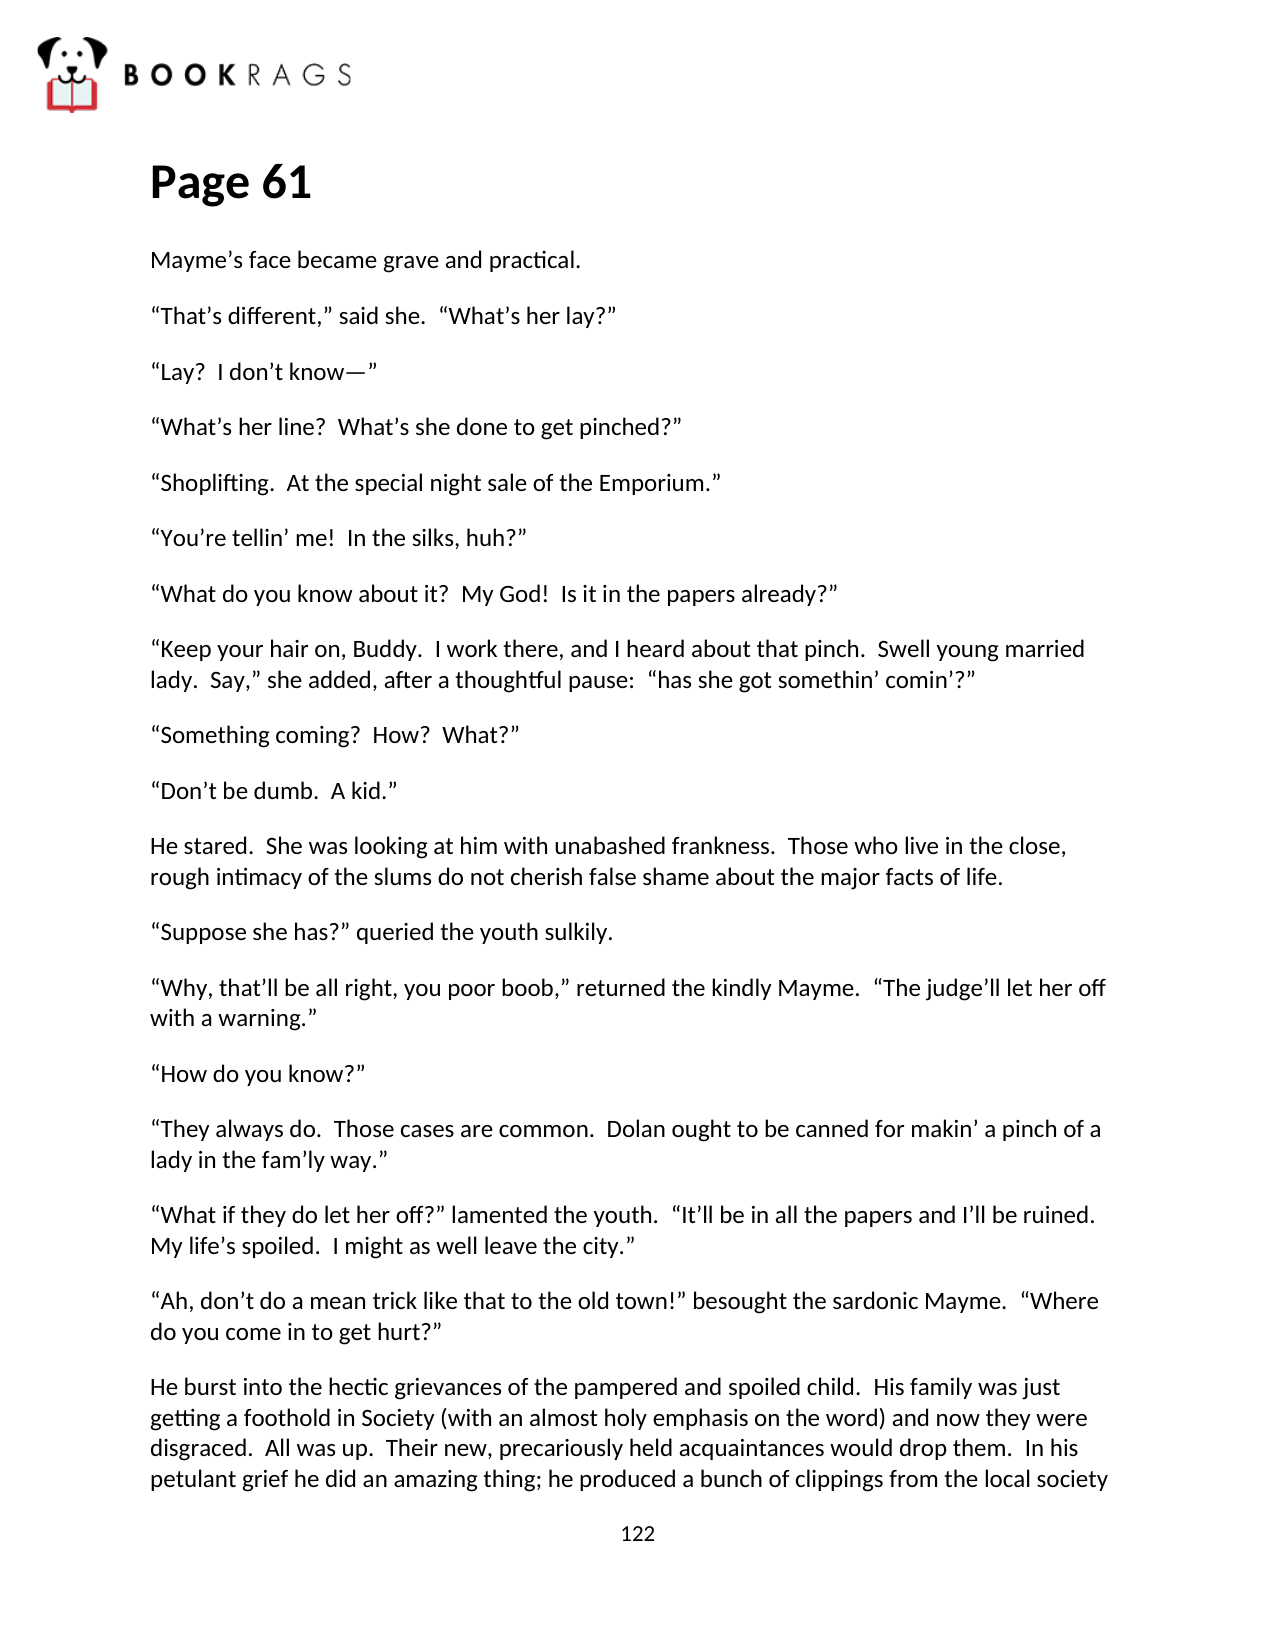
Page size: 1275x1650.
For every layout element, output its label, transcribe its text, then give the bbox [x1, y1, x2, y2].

text He stared. She was looking at him with unabashed frankness. Those who live in the close, rough intimacy of the slums do not cherish false shame about the major facts of life. [150, 830, 1125, 891]
text “Keep your hair on, Buddy. I work there, and I heard about that pinch. Swell young married lady. Say,” she added, after a thoughtful pause: “has she got somethin’ comin’?” [150, 633, 1125, 694]
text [150, 1372, 1125, 1494]
text “What’s her line? What’s she done to get pinched?” [150, 411, 1125, 442]
text “Don’t be dumb. A kid.” [150, 775, 1125, 805]
text “Something coming? How? What?” [150, 719, 1125, 750]
text “Suppose she has?” queried the youth sulkily. [150, 916, 1125, 947]
text “What do you know about it? My God! Is it in the papers already?” [150, 578, 1125, 608]
text “Why, that’ll be all right, you poor boob,” returned the kindly Mayme. “The judge’ll let her off with a warning.” [150, 972, 1125, 1033]
text “How do you know?” [150, 1058, 1125, 1088]
text “Lay? I don’t know—­” [150, 356, 1125, 386]
text “Ah, don’t do a mean trick like that to the old town!” besought the sardonic Mayme. “Where do you come in to get hurt?” [150, 1286, 1125, 1347]
text “Shoplifting. At the special night sale of the Emporium.” [150, 467, 1125, 497]
text “You’re tellin’ me! In the silks, huh?” [150, 522, 1125, 553]
text “What if they do let her off?” lamented the youth. “It’ll be in all the papers and I’ll be ruined. My life’s spoiled. I might as well leave the city.” [150, 1199, 1125, 1261]
picture [37, 37, 351, 113]
text Page 61 [150, 150, 1125, 211]
text Mayme’s face became grave and practical. [150, 244, 1125, 275]
text “They always do. Those cases are common. Dolan ought to be canned for makin’ a pinch of a lady in the fam’ly way.” [150, 1113, 1125, 1174]
text “That’s different,” said she. “What’s her lay?” [150, 300, 1125, 331]
